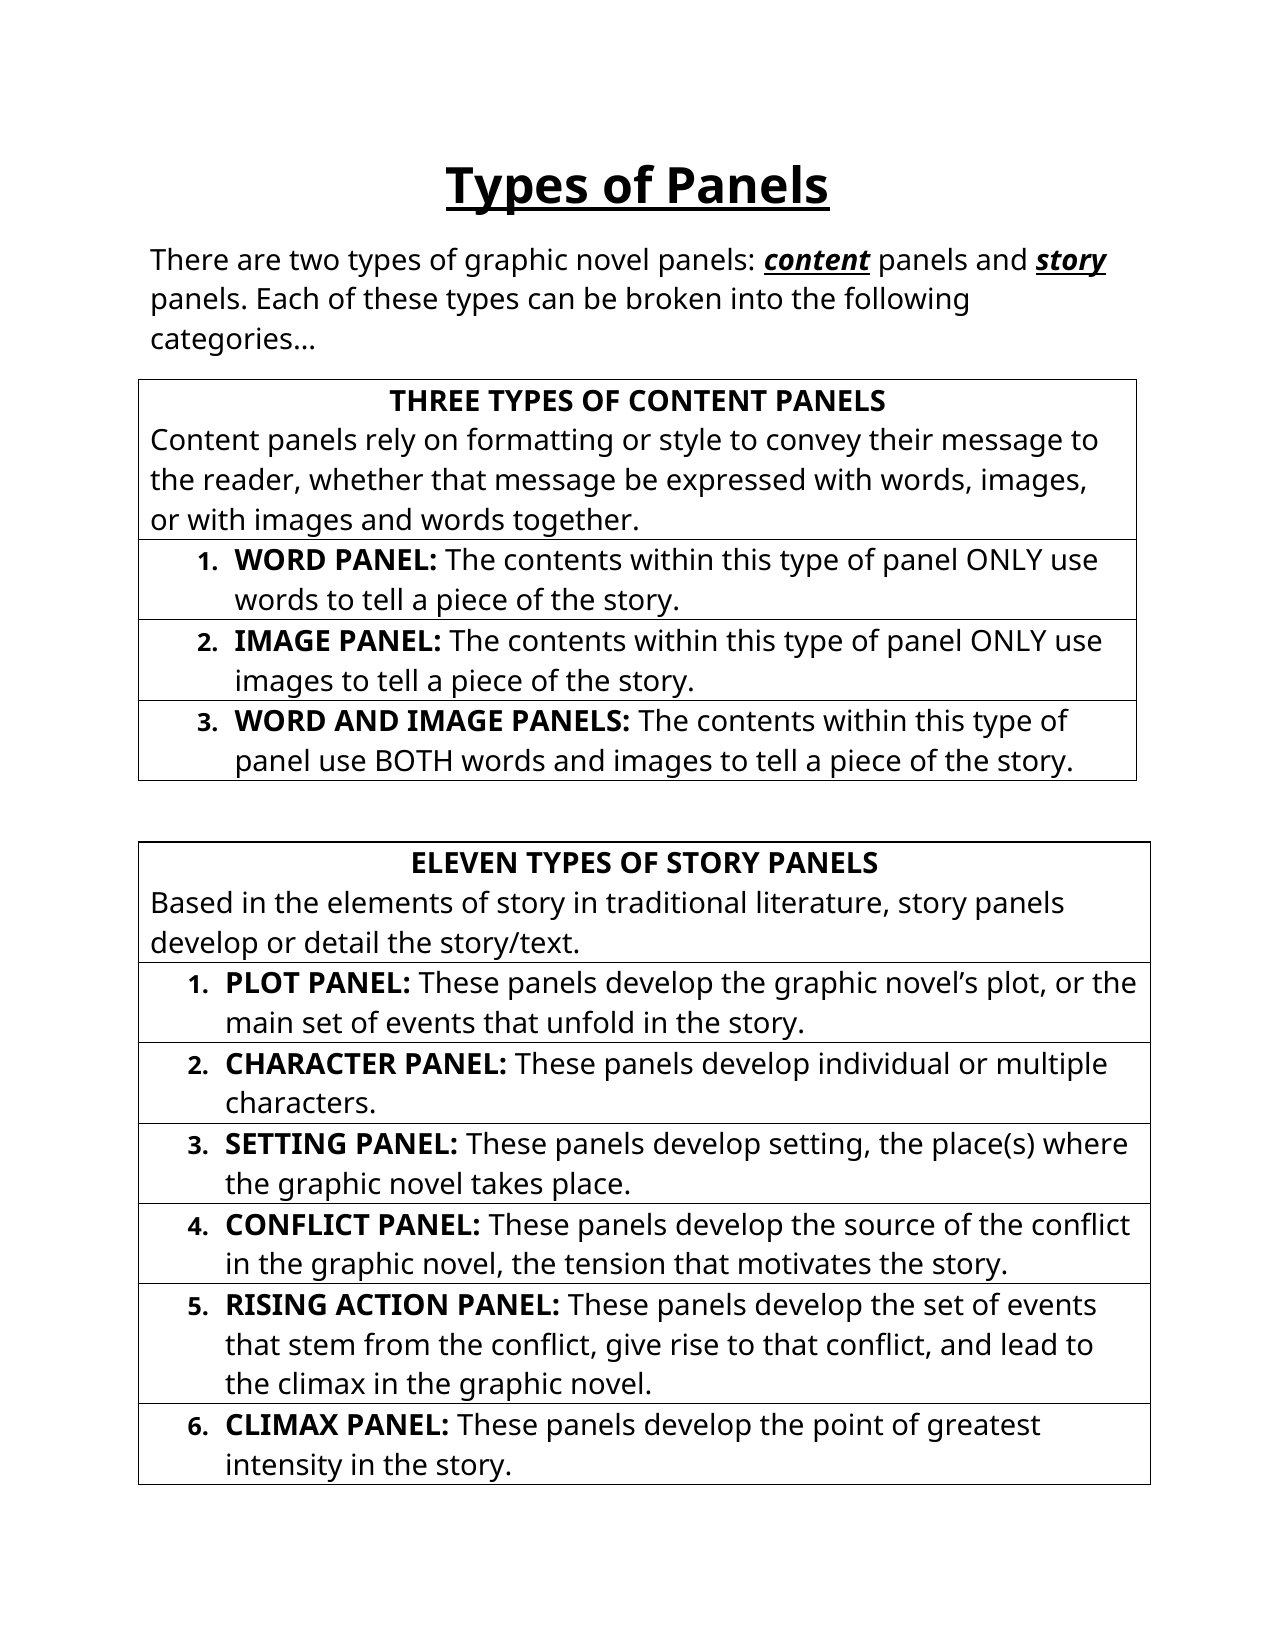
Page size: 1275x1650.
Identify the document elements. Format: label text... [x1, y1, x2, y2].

text There are two types of graphic novel panels: content panels and story panels. Each of these types can be broken into the following categories… [150, 239, 1125, 358]
table_header THREE TYPES OF CONTENT PANELS Content panels rely on formatting or style to convey their message to the reader, whether that message be expressed with words, images, or with images and words together. [139, 380, 1136, 539]
table_cell CONFLICT PANEL: These panels develop the source of the conflict in the graphic novel, the tension that motivates the story. [139, 1204, 1150, 1283]
table_cell SETTING PANEL: These panels develop setting, the place(s) where the graphic novel takes place. [139, 1124, 1150, 1203]
table_cell CHARACTER PANEL: These panels develop individual or multiple characters. [139, 1043, 1150, 1122]
text Types of Panels [150, 150, 1125, 218]
table_cell CLIMAX PANEL: These panels develop the point of greatest intensity in the story. [139, 1404, 1150, 1484]
table_cell RISING ACTION PANEL: These panels develop the set of events that stem from the conflict, give rise to that conflict, and lead to the climax in the graphic novel. [139, 1284, 1150, 1403]
table_cell WORD PANEL: The contents within this type of panel ONLY use words to tell a piece of the story. [139, 540, 1136, 619]
table_cell WORD AND IMAGE PANELS: The contents within this type of panel use BOTH words and images to tell a piece of the story. [139, 701, 1136, 780]
table_cell PLOT PANEL: These panels develop the graphic novel’s plot, or the main set of events that unfold in the story. [139, 963, 1150, 1042]
table_cell IMAGE PANEL: The contents within this type of panel ONLY use images to tell a piece of the story. [139, 620, 1136, 699]
table_header ELEVEN TYPES OF STORY PANELS Based in the elements of story in traditional literature, story panels develop or detail the story/text. [139, 843, 1150, 962]
